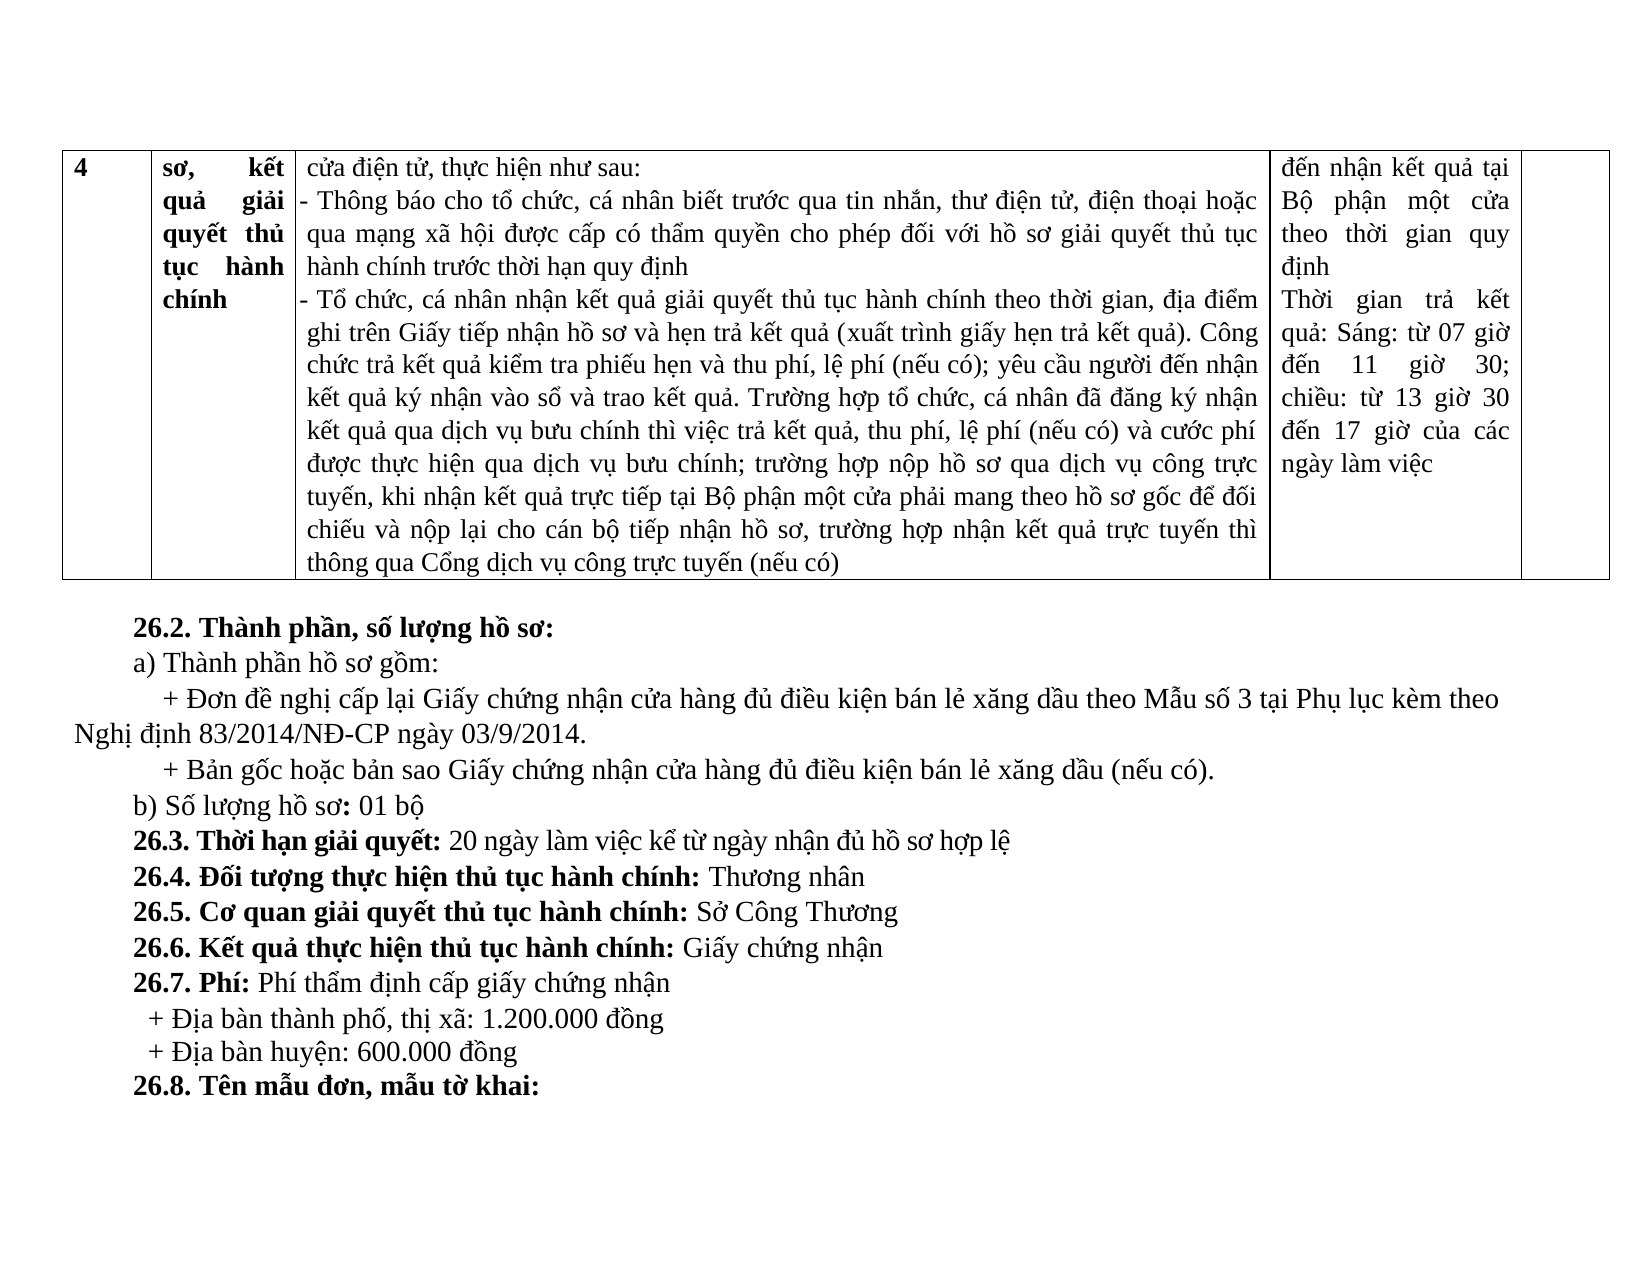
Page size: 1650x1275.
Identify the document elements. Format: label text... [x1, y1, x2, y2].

text b) Số lượng hồ sơ: 01 bộ [74, 788, 1500, 821]
text + Bản gốc hoặc bản sao Giấy chứng nhận cửa hàng đủ điều kiện bán lẻ xăng dầu (nếu có). [74, 752, 1500, 786]
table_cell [152, 151, 295, 579]
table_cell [296, 151, 1269, 579]
list + Địa bàn thành phố, thị xã: 1.200.000 đồng [148, 1001, 1500, 1034]
text 26.2. Thành phần, số lượng hồ sơ: [74, 610, 1500, 643]
text 26.7. Phí: Phí thẩm định cấp giấy chứng nhận [74, 965, 1500, 999]
list + Địa bàn huyện: 600.000 đồng [148, 1034, 1500, 1068]
table_cell Bước 4 [63, 151, 151, 579]
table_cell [1271, 151, 1521, 579]
text + Đơn đề nghị cấp lại Giấy chứng nhận cửa hàng đủ điều kiện bán lẻ xăng dầu theo Mẫu số 3 tại Phụ lục kèm theo Nghị định 83/2014/NĐ-CP ngày 03/9/2014. [74, 681, 1500, 750]
text a) Thành phần hồ sơ gồm: [74, 646, 1500, 679]
table_cell [1522, 151, 1609, 579]
text 26.5. Cơ quan giải quyết thủ tục hành chính: Sở Công Thương [74, 894, 1500, 928]
text 26.8. Tên mẫu đơn, mẫu tờ khai: [74, 1068, 1500, 1101]
text 26.4. Đối tượng thực hiện thủ tục hành chính: Thương nhân [74, 859, 1500, 892]
text 26.3. Thời hạn giải quyết: 20 ngày làm việc kể từ ngày nhận đủ hồ sơ hợp lệ [74, 823, 1500, 857]
text 26.6. Kết quả thực hiện thủ tục hành chính: Giấy chứng nhận [74, 930, 1500, 963]
